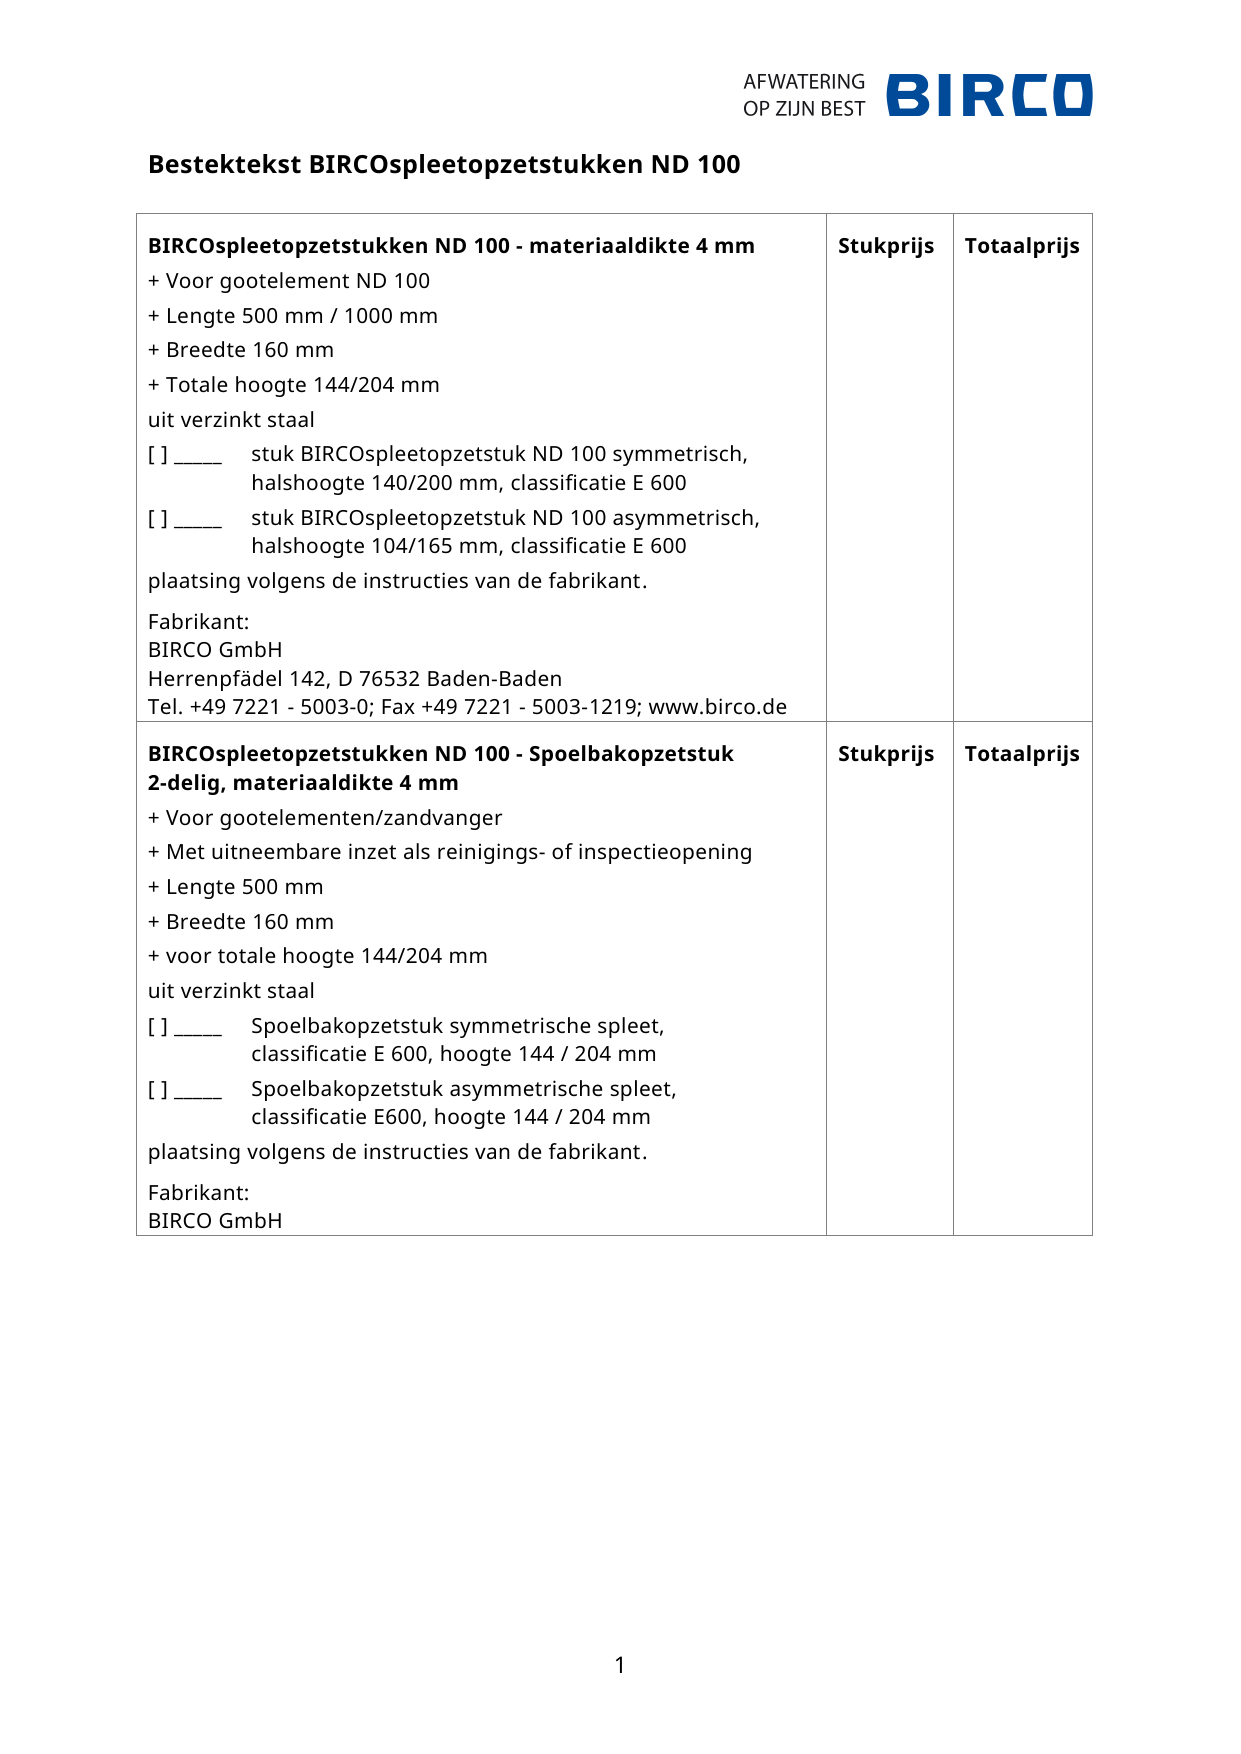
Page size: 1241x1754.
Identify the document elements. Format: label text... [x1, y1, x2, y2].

table_header Totaalprijs [954, 214, 1092, 721]
table_cell Stukprijs [827, 722, 953, 1235]
picture [742, 73, 1093, 116]
table_header Stukprijs [827, 214, 953, 721]
table_header BIRCOspleetopzetstukken ND 100 - materiaaldikte 4 mm + Voor gootelement ND 100 + Lengte 500 mm / 1000 mm + Breedte 160 mm + Totale hoogte 144/204 mm uit verzinkt staal [ ] _____ stuk BIRCOspleetopzetstuk ND 100 symmetrisch, halshoogte 140/200 mm, classificatie E 600 [ ] _____ stuk BIRCOspleetopzetstuk ND 100 asymmetrisch, halshoogte 104/165 mm, classificatie E 600 plaatsing volgens de instructies van de fabrikant. Fabrikant: BIRCO GmbH Herrenpfädel 142, D 76532 Baden-Baden Tel. +49 7221 - 5003-0; Fax +49 7221 - 5003-1219; www.birco.de [137, 214, 826, 721]
table_cell BIRCOspleetopzetstukken ND 100 - Spoelbakopzetstuk 2-delig, materiaaldikte 4 mm + Voor gootelementen/zandvanger + Met uitneembare inzet als reinigings- of inspectieopening + Lengte 500 mm + Breedte 160 mm + voor totale hoogte 144/204 mm uit verzinkt staal [ ] _____ Spoelbakopzetstuk symmetrische spleet, classificatie E 600, hoogte 144 / 204 mm [ ] _____ Spoelbakopzetstuk asymmetrische spleet, classificatie E600, hoogte 144 / 204 mm plaatsing volgens de instructies van de fabrikant. Fabrikant: BIRCO GmbH [137, 722, 826, 1235]
table_cell Totaalprijs [954, 722, 1092, 1235]
